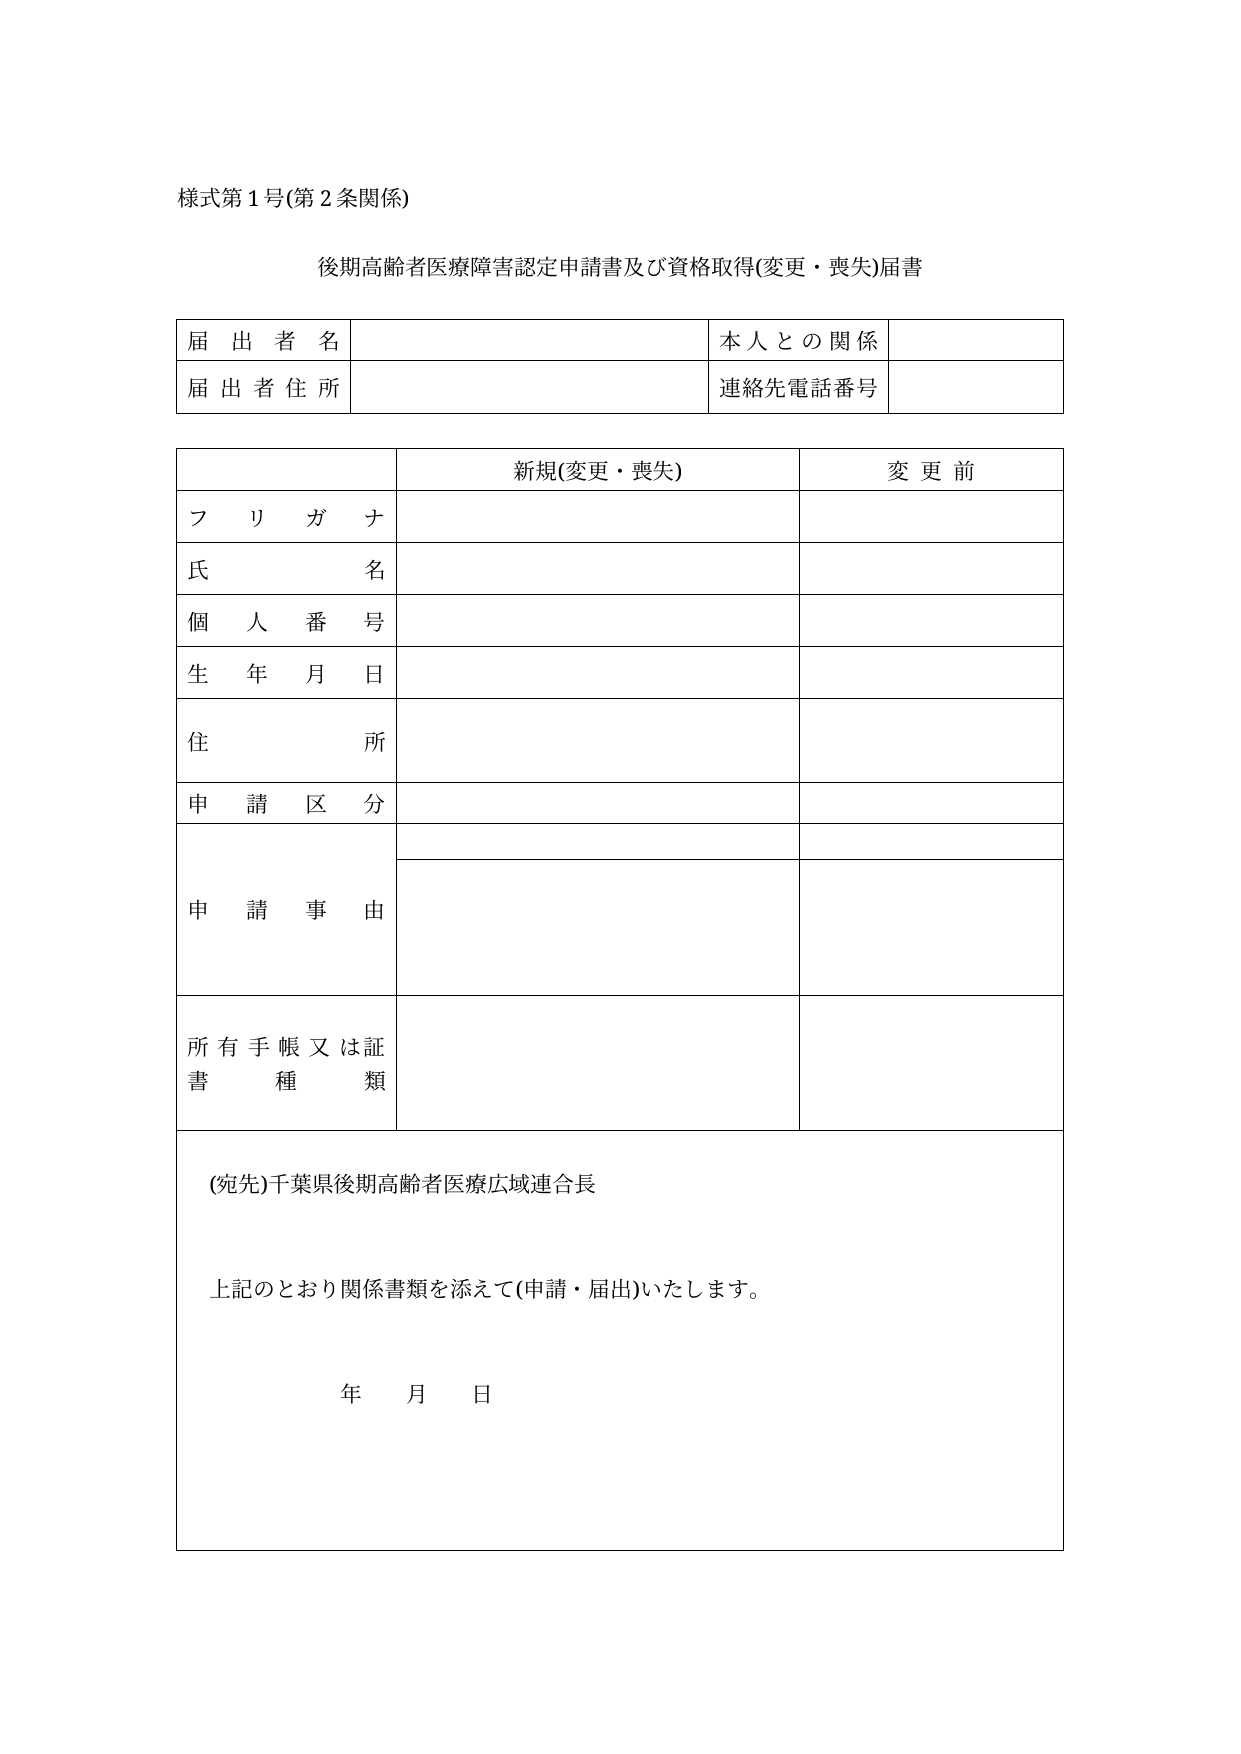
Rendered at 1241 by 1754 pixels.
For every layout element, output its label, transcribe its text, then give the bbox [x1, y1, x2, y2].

table_cell [397, 491, 799, 542]
table_cell [889, 361, 1063, 412]
table_cell 申請区分 [177, 783, 396, 823]
table_cell [800, 783, 1063, 823]
table_cell [397, 543, 799, 594]
table_cell [397, 996, 799, 1130]
table_header 変更前 [800, 449, 1063, 490]
table_cell 氏名 [177, 543, 396, 594]
table_cell [397, 783, 799, 823]
table_cell [800, 543, 1063, 594]
table_header 新規(変更・喪失) [397, 449, 799, 490]
table_cell [800, 699, 1063, 782]
table_cell [351, 361, 708, 412]
table_cell [800, 595, 1063, 646]
text 後期高齢者医療障害認定申請書及び資格取得(変更・喪失)届書 [177, 249, 1063, 284]
table_cell フリガナ [177, 491, 396, 542]
table_header [351, 320, 708, 360]
table_header 本人との関係 [709, 320, 888, 360]
table_cell 連絡先電話番号 [709, 361, 888, 412]
table_cell 個人番号 [177, 595, 396, 646]
table_cell [800, 860, 1063, 995]
table_cell 所有手帳又は証書種類 [177, 996, 396, 1130]
table_cell [800, 647, 1063, 698]
text 様式第1号(第2条関係) [177, 179, 1063, 214]
table_cell [800, 491, 1063, 542]
table_header [177, 449, 396, 490]
table_cell [397, 860, 799, 995]
table_cell 生年月日 [177, 647, 396, 698]
table_cell [397, 824, 799, 859]
table_cell (宛先)千葉県後期高齢者医療広域連合長 上記のとおり関係書類を添えて(申請・届出)いたします。 年 月 日 [177, 1131, 1063, 1550]
table_header 届出者名 [177, 320, 350, 360]
table_cell [800, 996, 1063, 1130]
table_cell [397, 647, 799, 698]
table_header [889, 320, 1063, 360]
table_cell [800, 824, 1063, 859]
table_cell [397, 595, 799, 646]
table_cell 申請事由 [177, 824, 396, 995]
table_cell [397, 699, 799, 782]
table_cell 届出者住所 [177, 361, 350, 412]
table_cell 住所 [177, 699, 396, 782]
